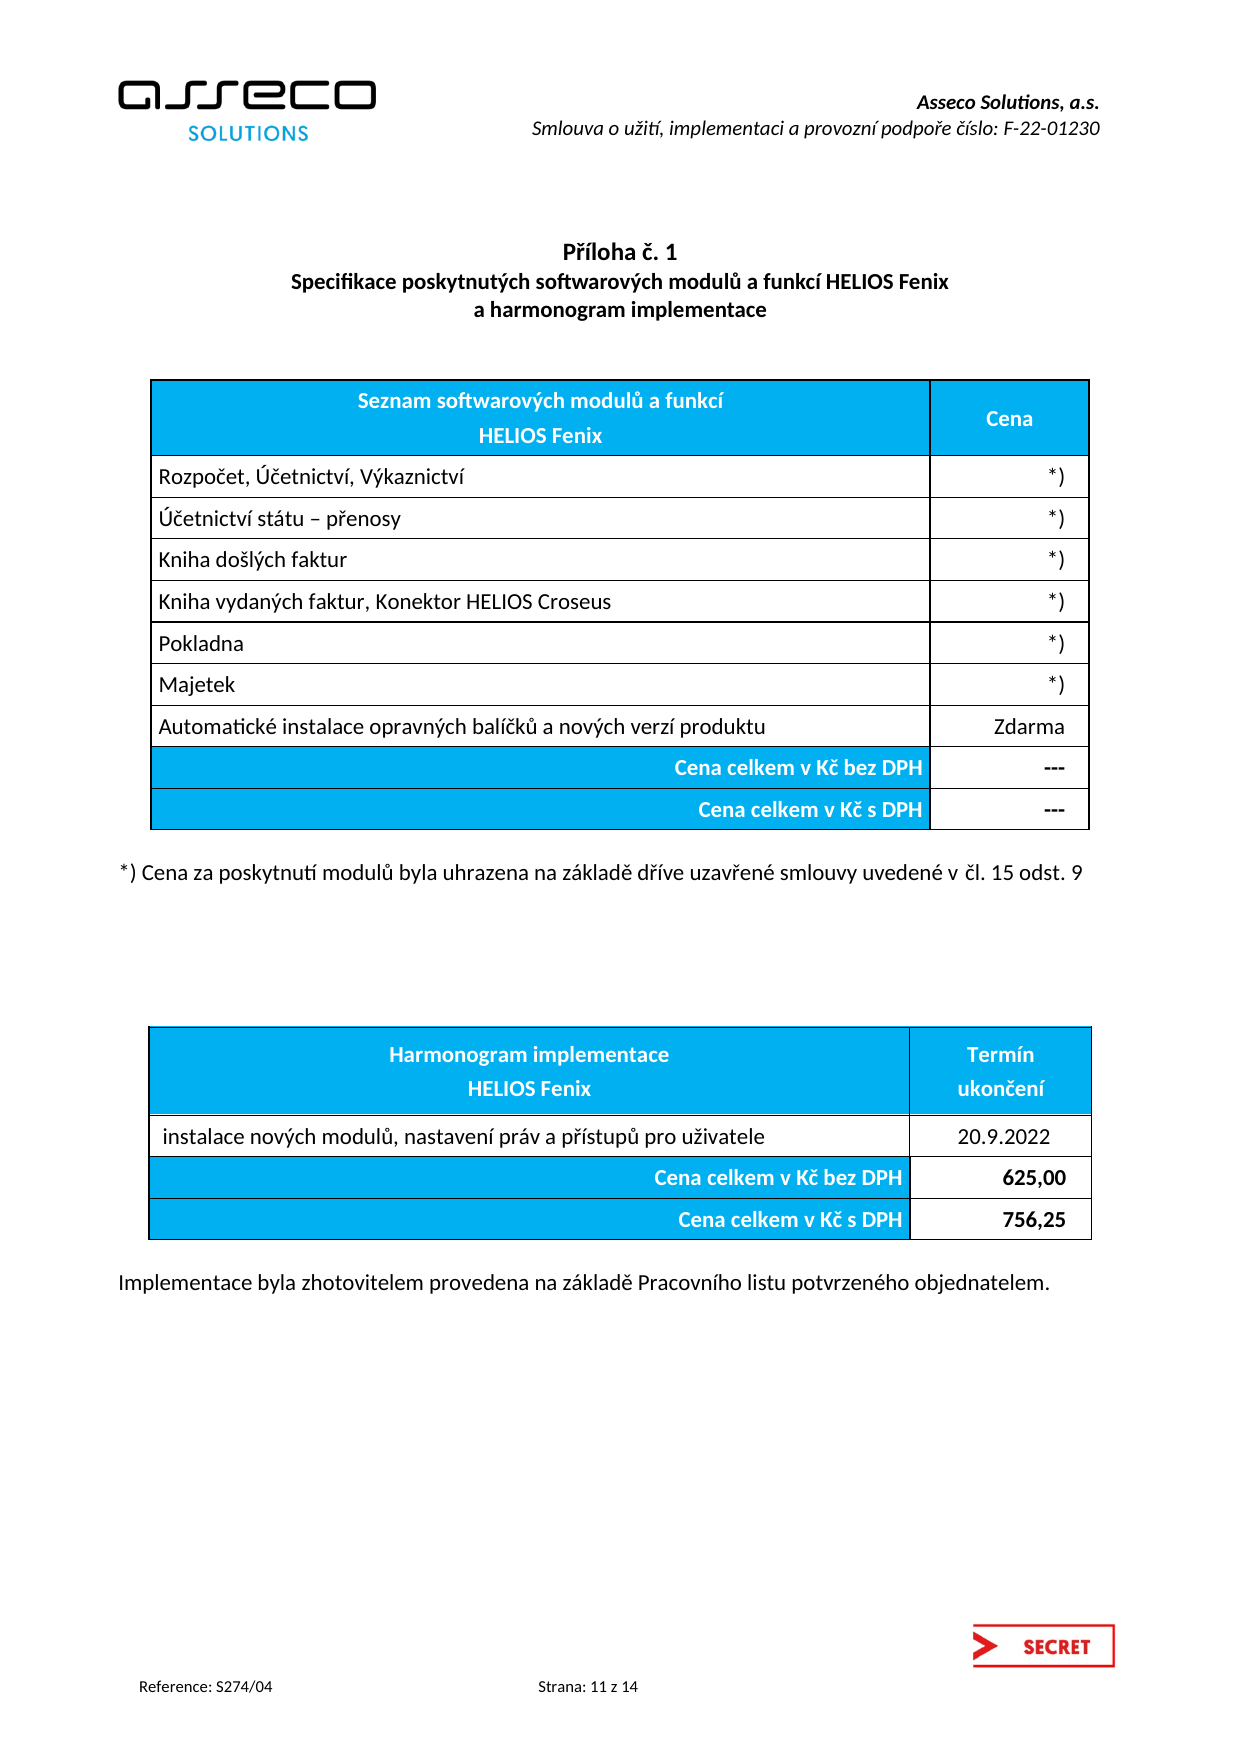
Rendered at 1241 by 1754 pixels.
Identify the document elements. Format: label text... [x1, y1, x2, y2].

table_header Harmonogram implementace HELIOS Fenix [150, 1028, 909, 1114]
table_cell --- [931, 747, 1088, 788]
picture [118, 80, 376, 141]
table_cell Zdarma [931, 706, 1088, 746]
table_cell Cena celkem v Kč bez DPH [152, 747, 929, 788]
table_cell 20.9.2022 [910, 1116, 1091, 1156]
title a harmonogram implementace [118, 295, 1122, 323]
picture [204, 128, 213, 138]
table_cell Cena celkem v Kč bez DPH [150, 1157, 909, 1198]
text Implementace byla zhotovitelem provedena na základě Pracovního listu potvrzeného objednatelem. [118, 1268, 1122, 1296]
table_cell 756,25 [911, 1199, 1091, 1239]
table_cell Kniha došlých faktur [152, 539, 929, 580]
picture [267, 128, 276, 138]
table_cell instalace nových modulů, nastavení práv a přístupů pro uživatele [150, 1116, 909, 1156]
table_cell Automatické instalace opravných balíčků a nových verzí produktu [152, 706, 929, 746]
table_cell Kniha vydaných faktur, Konektor HELIOS Croseus [152, 581, 929, 621]
text *) Cena za poskytnutí modulů byla uhrazena na základě dříve uzavřené smlouvy uvedené v čl. 15 odst. 9 [118, 858, 1122, 886]
table_cell Cena celkem v Kč s DPH [150, 1199, 909, 1239]
table_cell Rozpočet, Účetnictví, Výkaznictví [152, 456, 929, 497]
table_cell Účetnictví státu – přenosy [152, 498, 929, 538]
table_cell Cena celkem v Kč s DPH [152, 789, 929, 829]
table_cell *) [931, 581, 1088, 621]
table_header Cena [931, 381, 1088, 455]
table_cell 625,00 [911, 1157, 1091, 1198]
title Specifikace poskytnutých softwarových modulů a funkcí HELIOS Fenix [118, 267, 1122, 295]
table_cell *) [931, 456, 1088, 497]
table_cell *) [931, 664, 1088, 704]
table_cell *) [931, 498, 1088, 538]
picture [973, 1616, 1123, 1676]
table_cell --- [931, 789, 1088, 829]
table_cell *) [931, 623, 1088, 663]
title Příloha č. 1 [118, 236, 1122, 267]
table_cell *) [931, 539, 1088, 580]
table_cell Pokladna [152, 623, 929, 663]
table_header Seznam softwarových modulů a funkcí HELIOS Fenix [152, 381, 929, 455]
table_header Termín ukončení [910, 1028, 1091, 1114]
table_cell Majetek [152, 664, 929, 704]
picture [286, 133, 291, 141]
